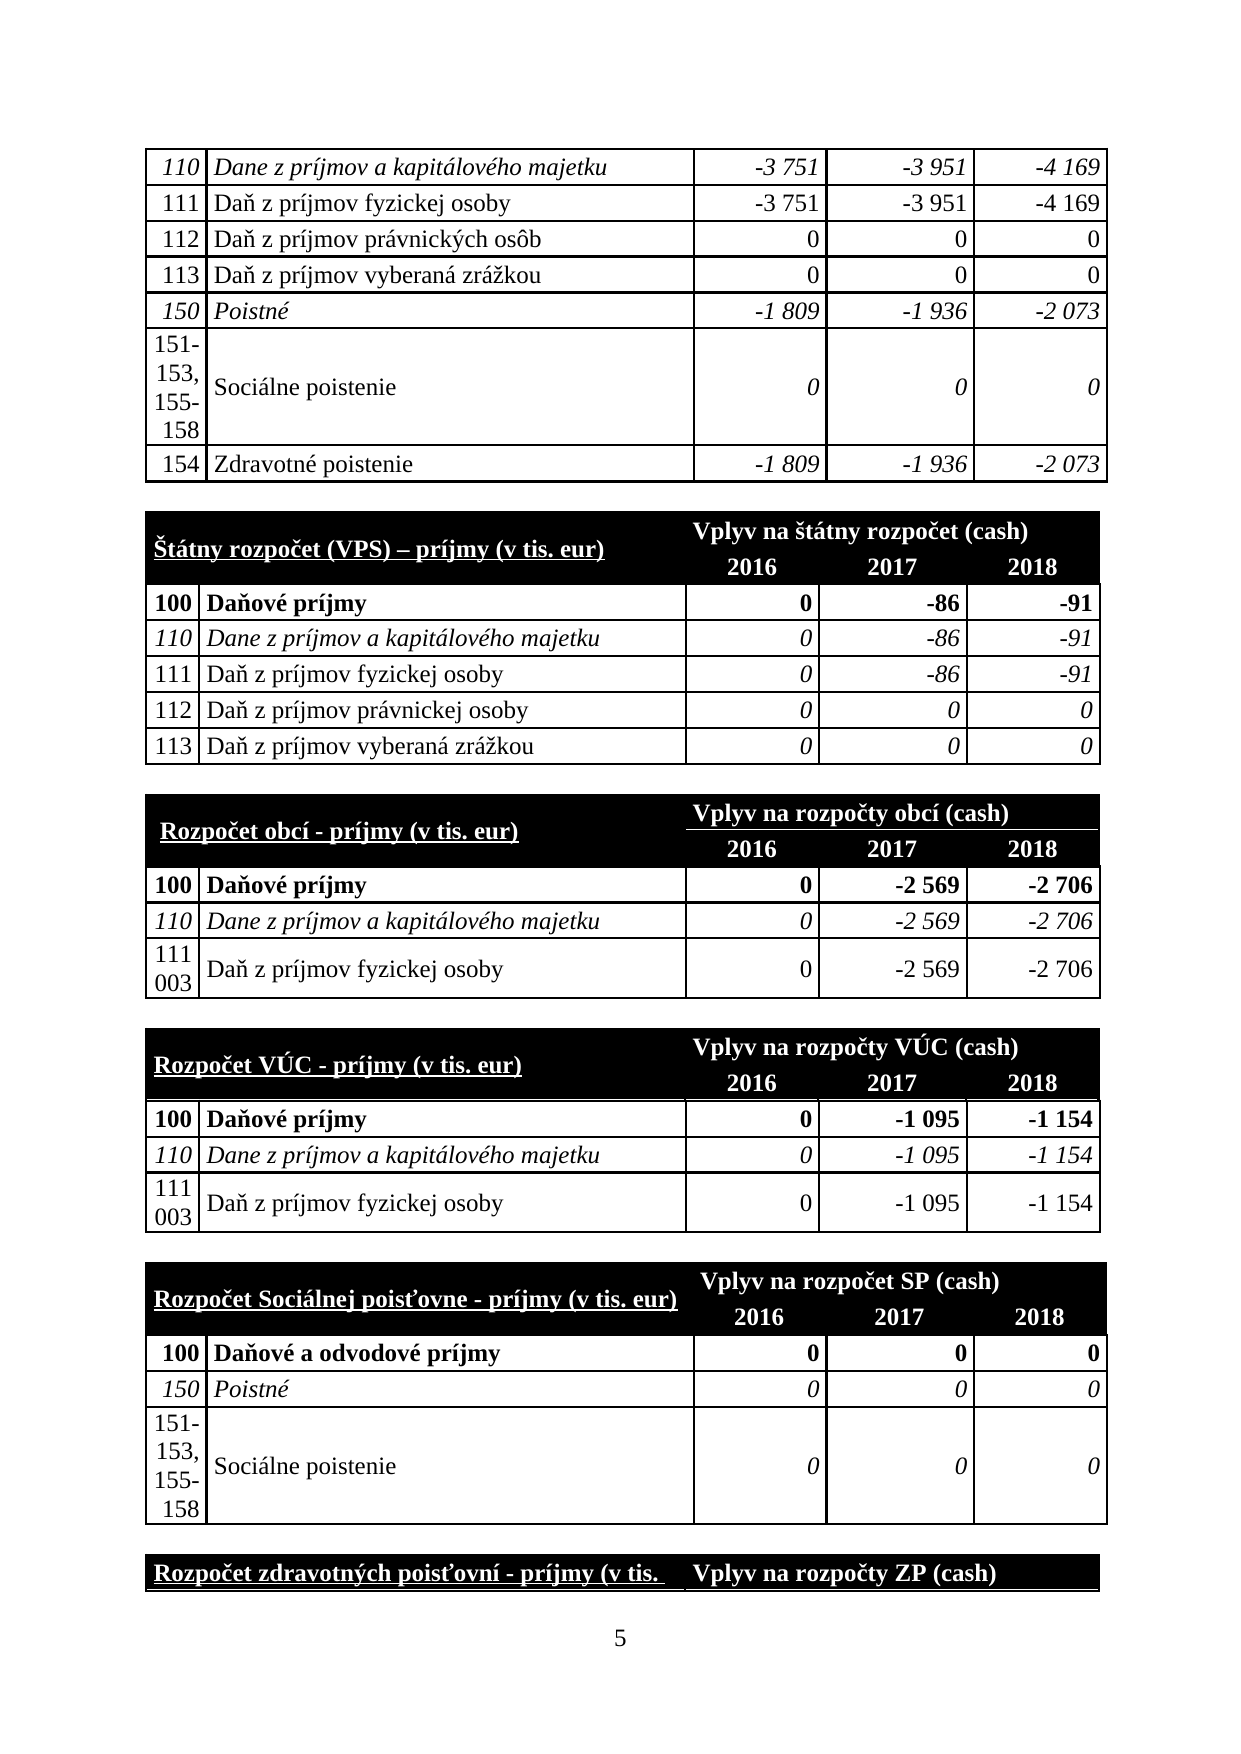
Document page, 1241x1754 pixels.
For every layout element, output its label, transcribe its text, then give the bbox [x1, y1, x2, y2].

table_cell Daň z príjmov fyzickej osoby [208, 186, 693, 219]
table_cell 2016 [686, 832, 817, 865]
table_cell 0 [687, 693, 818, 727]
table_cell 113 [147, 258, 205, 291]
table_cell 0 [695, 1372, 825, 1406]
table_cell -91 [968, 657, 1099, 691]
table_cell -1 154 [968, 1102, 1099, 1136]
table_cell 110 [147, 621, 198, 655]
table_cell 0 [687, 1102, 818, 1136]
table_cell -2 569 [820, 904, 966, 937]
table_cell Daň z príjmov právnických osôb [208, 222, 693, 255]
table_cell 0 [687, 585, 818, 619]
table_cell 0 [975, 1336, 1106, 1370]
table_cell -1 095 [820, 1174, 966, 1231]
table_cell 0 [687, 904, 818, 937]
table_header Štátny rozpočet (VPS) – príjmy (v tis. eur) [147, 513, 684, 583]
table_cell 0 [828, 222, 973, 255]
table_cell -1 936 [828, 294, 973, 327]
table_cell Dane z príjmov a kapitálového majetku [200, 904, 685, 937]
table_cell 150 [147, 1372, 205, 1406]
table_cell -2 569 [820, 868, 966, 901]
table_cell 100 [147, 1102, 198, 1136]
table_cell -86 [820, 585, 966, 619]
table_cell 2017 [819, 549, 965, 583]
table_cell Daň z príjmov vyberaná zrážkou [208, 258, 693, 291]
table_cell -86 [820, 657, 966, 691]
table_cell -91 [968, 621, 1099, 655]
table_cell -1 936 [828, 446, 973, 480]
table_cell 110 [147, 904, 198, 937]
table_cell 0 [828, 1336, 973, 1370]
table_cell -2 569 [820, 939, 966, 997]
table_header Rozpočet Sociálnej poisťovne - príjmy (v tis. eur) [147, 1264, 691, 1334]
table_cell -2 073 [975, 446, 1106, 480]
table_cell Daňové príjmy [200, 1102, 685, 1136]
table_cell Sociálne poistenie [208, 329, 693, 444]
table_header Rozpočet VÚC - príjmy (v tis. eur) [147, 1030, 684, 1099]
table_header Vplyv na rozpočty obcí (cash) [686, 796, 1098, 829]
table_cell Daňové a odvodové príjmy [208, 1336, 693, 1370]
table_cell 0 [975, 1408, 1106, 1523]
table_cell 2016 [694, 1300, 824, 1334]
table_cell -2 706 [968, 868, 1099, 901]
table_cell -1 154 [968, 1174, 1099, 1231]
table_cell 2018 [974, 1300, 1105, 1334]
table_cell 2017 [819, 1066, 965, 1099]
table_cell 110 [147, 1138, 198, 1171]
table_cell 111 003 [147, 1174, 198, 1231]
table_cell 100 [147, 1336, 205, 1370]
table_cell -86 [820, 621, 966, 655]
table_cell 0 [687, 729, 818, 763]
table_cell 2017 [826, 1300, 972, 1334]
table_cell 111 [147, 657, 198, 691]
table_cell -1 154 [968, 1138, 1099, 1171]
table_cell 0 [975, 258, 1106, 291]
table_cell 100 [147, 868, 198, 901]
table_cell Daňové príjmy [200, 868, 685, 901]
table_cell -1 809 [695, 294, 825, 327]
table_cell 112 [147, 222, 205, 255]
table_cell 0 [695, 1336, 825, 1370]
table_cell Poistné [208, 1372, 693, 1406]
table_cell 0 [687, 1174, 818, 1231]
table_cell Poistné [208, 294, 693, 327]
table_cell 113 [147, 729, 198, 763]
table_cell 0 [975, 329, 1106, 444]
table_cell -3 751 [695, 186, 825, 219]
table_cell -2 073 [975, 294, 1106, 327]
table_cell 150 [147, 294, 205, 327]
table_cell 0 [828, 329, 973, 444]
table_cell 2018 [967, 832, 1098, 865]
table_cell 2018 [967, 549, 1098, 583]
table_cell 110 [147, 150, 205, 183]
table_cell 0 [975, 1372, 1106, 1406]
table_cell 0 [820, 693, 966, 727]
table_cell Daň z príjmov fyzickej osoby [200, 657, 685, 691]
table_cell 2017 [819, 832, 965, 865]
table_cell 0 [687, 621, 818, 655]
table_cell -1 095 [820, 1138, 966, 1171]
table_cell 111 [147, 186, 205, 219]
table_cell -4 169 [975, 186, 1106, 219]
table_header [147, 1556, 684, 1589]
table_cell 151-153, 155-158 [147, 329, 205, 444]
table_cell Sociálne poistenie [208, 1408, 693, 1523]
table_cell 151-153, 155-158 [147, 1408, 205, 1523]
table_header Vplyv na štátny rozpočet (cash) [686, 513, 1098, 547]
table_cell Dane z príjmov a kapitálového majetku [200, 621, 685, 655]
table_cell 0 [687, 1138, 818, 1171]
table_cell 100 [147, 585, 198, 619]
table_cell 0 [828, 258, 973, 291]
table_cell -91 [968, 585, 1099, 619]
table_cell 111 003 [147, 939, 198, 997]
table_cell 0 [687, 868, 818, 901]
table_header Vplyv na rozpočty ZP (cash) [686, 1556, 1098, 1589]
table_cell 0 [828, 1372, 973, 1406]
table_cell 2016 [686, 1066, 817, 1099]
table_cell 0 [968, 729, 1099, 763]
table_cell Daňové príjmy [200, 585, 685, 619]
table_cell Daň z príjmov fyzickej osoby [200, 1174, 685, 1231]
table_cell 0 [975, 222, 1106, 255]
table_cell 0 [828, 1408, 973, 1523]
table_cell Dane z príjmov a kapitálového majetku [200, 1138, 685, 1171]
table_cell 0 [695, 329, 825, 444]
table_cell 0 [687, 939, 818, 997]
table_cell 2016 [686, 549, 817, 583]
table_cell 154 [147, 446, 205, 480]
table_cell 0 [820, 729, 966, 763]
table_cell -2 706 [968, 904, 1099, 937]
table_header Vplyv na rozpočty VÚC (cash) [686, 1030, 1098, 1064]
table_cell 0 [695, 1408, 825, 1523]
table_cell -1 095 [820, 1102, 966, 1136]
table_cell -2 706 [968, 939, 1099, 997]
table_cell Daň z príjmov vyberaná zrážkou [200, 729, 685, 763]
table_cell -3 951 [828, 150, 973, 183]
table_cell -4 169 [975, 150, 1106, 183]
table_cell 112 [147, 693, 198, 727]
table_cell Zdravotné poistenie [208, 446, 693, 480]
table_cell Daň z príjmov právnickej osoby [200, 693, 685, 727]
table_cell 0 [968, 693, 1099, 727]
table_cell -1 809 [695, 446, 825, 480]
table_cell 2018 [967, 1066, 1098, 1099]
table_cell 0 [695, 222, 825, 255]
table_header Vplyv na rozpočet SP (cash) [694, 1264, 1105, 1298]
table_cell -3 751 [695, 150, 825, 183]
table_cell Daň z príjmov fyzickej osoby [200, 939, 685, 997]
table_cell -3 951 [828, 186, 973, 219]
table_cell Dane z príjmov a kapitálového majetku [208, 150, 693, 183]
table_cell 0 [687, 657, 818, 691]
table_cell 0 [695, 258, 825, 291]
table_header Rozpočet obcí - príjmy (v tis. eur) [147, 796, 684, 865]
